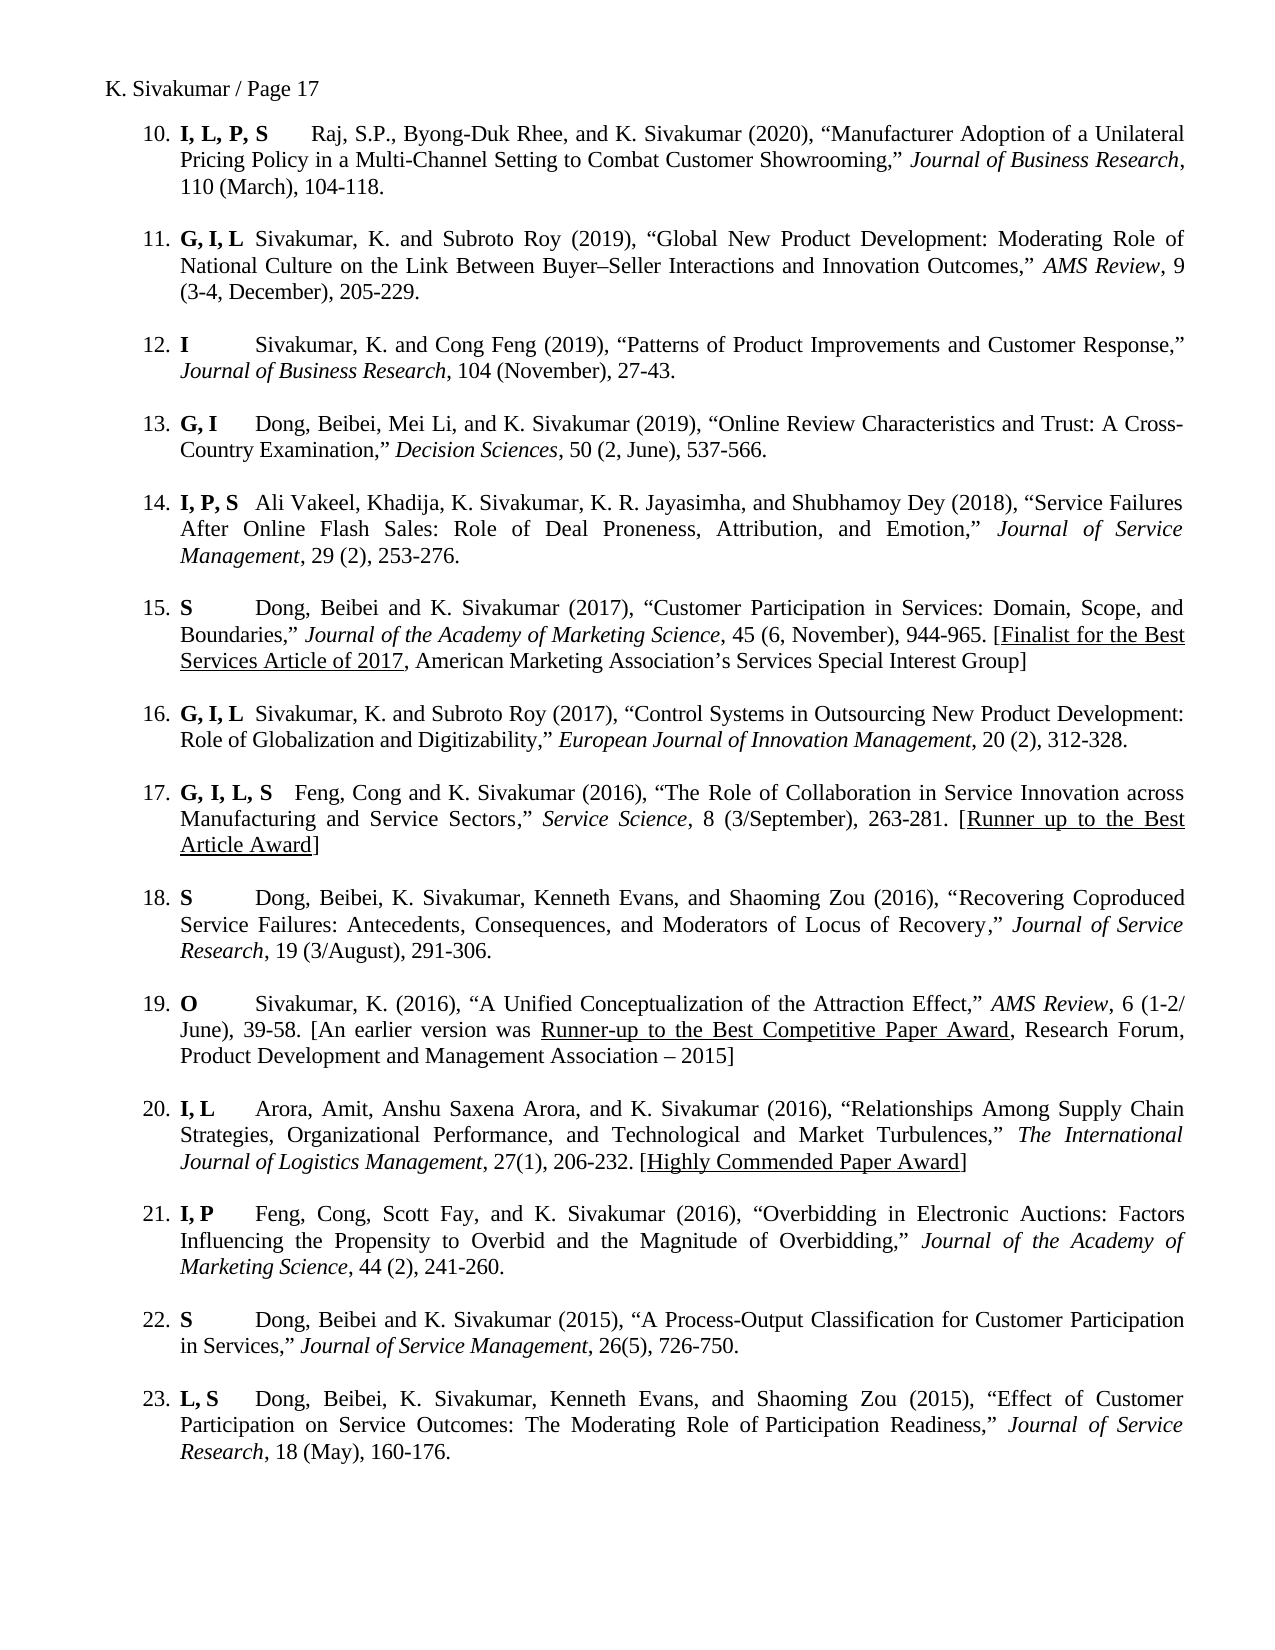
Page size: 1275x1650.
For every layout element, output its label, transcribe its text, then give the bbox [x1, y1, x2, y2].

list I, L Arora, Amit, Anshu Saxena Arora, and K. Sivakumar (2016), “Relationships Among Supply Chain Strategies, Organizational Performance, and Technological and Market Turbulences,” The International Journal of Logistics Management, 27(1), 206-232. [Highly Commended Paper Award] [142, 1095, 1185, 1174]
list O Sivakumar, K. (2016), “A Unified Conceptualization of the Attraction Effect,” AMS Review, 6 (1-2/ June), 39-58. [An earlier version was Runner-up to the Best Competitive Paper Award, Research Forum, Product Development and Management Association – 2015] [142, 990, 1185, 1069]
list G, I, L Sivakumar, K. and Subroto Roy (2017), “Control Systems in Outsourcing New Product Development: Role of Globalization and Digitizability,” European Journal of Innovation Management, 20 (2), 312-328. [142, 700, 1185, 752]
list I, L, P, S Raj, S.P., Byong-Duk Rhee, and K. Sivakumar (2020), “Manufacturer Adoption of a Unilateral Pricing Policy in a Multi-Channel Setting to Combat Customer Showrooming,” Journal of Business Research, 110 (March), 104-118. [142, 120, 1185, 199]
list I Sivakumar, K. and Cong Feng (2019), “Patterns of Product Improvements and Customer Response,” Journal of Business Research, 104 (November), 27-43. [142, 331, 1185, 383]
list G, I Dong, Beibei, Mei Li, and K. Sivakumar (2019), “Online Review Characteristics and Trust: A Cross-Country Examination,” Decision Sciences, 50 (2, June), 537-566. [142, 410, 1185, 463]
list S Dong, Beibei and K. Sivakumar (2017), “Customer Participation in Services: Domain, Scope, and Boundaries,” Journal of the Academy of Marketing Science, 45 (6, November), 944-965. [Finalist for the Best Services Article of 2017, American Marketing Association’s Services Special Interest Group] [142, 594, 1185, 673]
list G, I, L Sivakumar, K. and Subroto Roy (2019), “Global New Product Development: Moderating Role of National Culture on the Link Between Buyer–Seller Interactions and Innovation Outcomes,” AMS Review, 9 (3-4, December), 205-229. [142, 225, 1185, 304]
list S Dong, Beibei and K. Sivakumar (2015), “A Process-Output Classification for Customer Participation in Services,” Journal of Service Management, 26(5), 726-750. [142, 1306, 1185, 1359]
list I, P, S Ali Vakeel, Khadija, K. Sivakumar, K. R. Jayasimha, and Shubhamoy Dey (2018), “Service Failures After Online Flash Sales: Role of Deal Proneness, Attribution, and Emotion,” Journal of Service Management, 29 (2), 253-276. [142, 489, 1185, 568]
list S Dong, Beibei, K. Sivakumar, Kenneth Evans, and Shaoming Zou (2016), “Recovering Coproduced Service Failures: Antecedents, Consequences, and Moderators of Locus of Recovery,” Journal of Service Research, 19 (3/August), 291-306. [142, 884, 1185, 963]
list I, P Feng, Cong, Scott Fay, and K. Sivakumar (2016), “Overbidding in Electronic Auctions: Factors Influencing the Propensity to Overbid and the Magnitude of Overbidding,” Journal of the Academy of Marketing Science, 44 (2), 241-260. [142, 1201, 1185, 1279]
list L, S Dong, Beibei, K. Sivakumar, Kenneth Evans, and Shaoming Zou (2015), “Effect of Customer Participation on Service Outcomes: The Moderating Role of Participation Readiness,” Journal of Service Research, 18 (May), 160-176. [142, 1385, 1185, 1464]
list G, I, L, S Feng, Cong and K. Sivakumar (2016), “The Role of Collaboration in Service Innovation across Manufacturing and Service Sectors,” Service Science, 8 (3/September), 263-281. [Runner up to the Best Article Award] [142, 779, 1185, 858]
